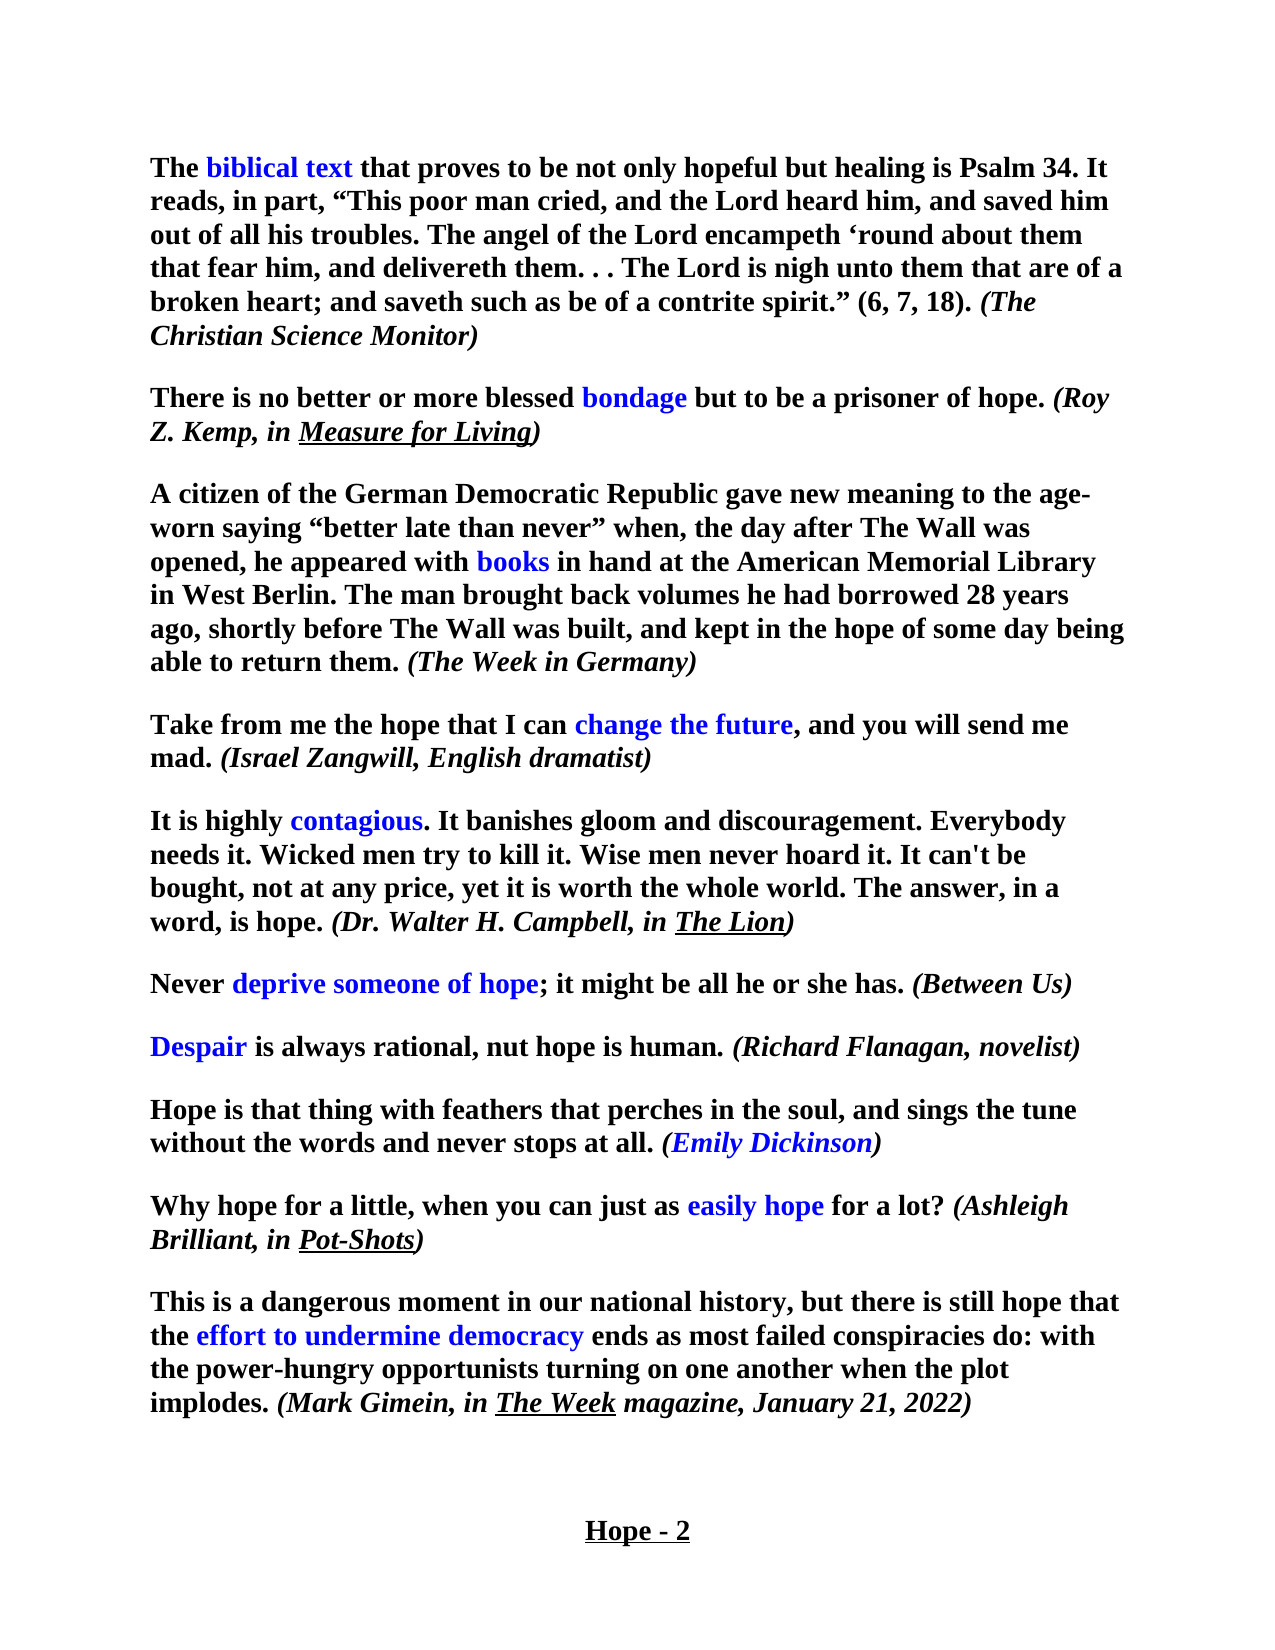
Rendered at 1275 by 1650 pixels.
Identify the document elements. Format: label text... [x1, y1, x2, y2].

text The biblical text that proves to be not only hopeful but healing is Psalm 34. It reads, in part, “This poor man cried, and the Lord heard him, and saved him out of all his troubles. The angel of the Lord encampeth ‘round about them that fear him, and delivereth them. . . The Lord is nigh unto them that are of a broken heart; and saveth such as be of a contrite spirit.” (6, 7, 18). (The Christian Science Monitor) [150, 150, 1125, 351]
text Despair is always rational, nut hope is human. (Richard Flanagan, novelist) [150, 1029, 1125, 1063]
text This is a dangerous moment in our national history, but there is still hope that the effort to undermine democracy ends as most failed conspiracies do: with the power-hungry opportunists turning on one another when the plot implodes. (Mark Gimein, in The Week magazine, January 21, 2022) [150, 1284, 1125, 1419]
text Take from me the hope that I can change the future, and you will send me mad. (Israel Zangwill, English dramatist) [150, 707, 1125, 774]
text A citizen of the German Democratic Republic gave new meaning to the age-worn saying “better late than never” when, the day after The Wall was opened, he appeared with books in hand at the American Memorial Library in West Berlin. The man brought back volumes he had borrowed 28 years ago, shortly before The Wall was built, and kept in the hope of some day being able to return them. (The Week in Germany) [150, 477, 1125, 678]
text There is no better or more blessed bondage but to be a prisoner of hope. (Roy Z. Kemp, in Measure for Living) [150, 380, 1125, 447]
text It is highly contagious. It banishes gloom and discouragement. Everybody needs it. Wicked men try to kill it. Wise men never hoard it. It can't be bought, not at any price, yet it is worth the whole world. The answer, in a word, is hope. (Dr. Walter H. Campbell, in The Lion) [150, 803, 1125, 937]
text Never deprive someone of hope; it might be all he or she has. (Between Us) [150, 967, 1125, 1000]
text Hope is that thing with feathers that perches in the soul, and sings the tune without the words and never stops at all. (Emily Dickinson) [150, 1092, 1125, 1159]
text Why hope for a little, when you can just as easily hope for a lot? (Ashleigh Brilliant, in Pot-Shots) [150, 1188, 1125, 1255]
